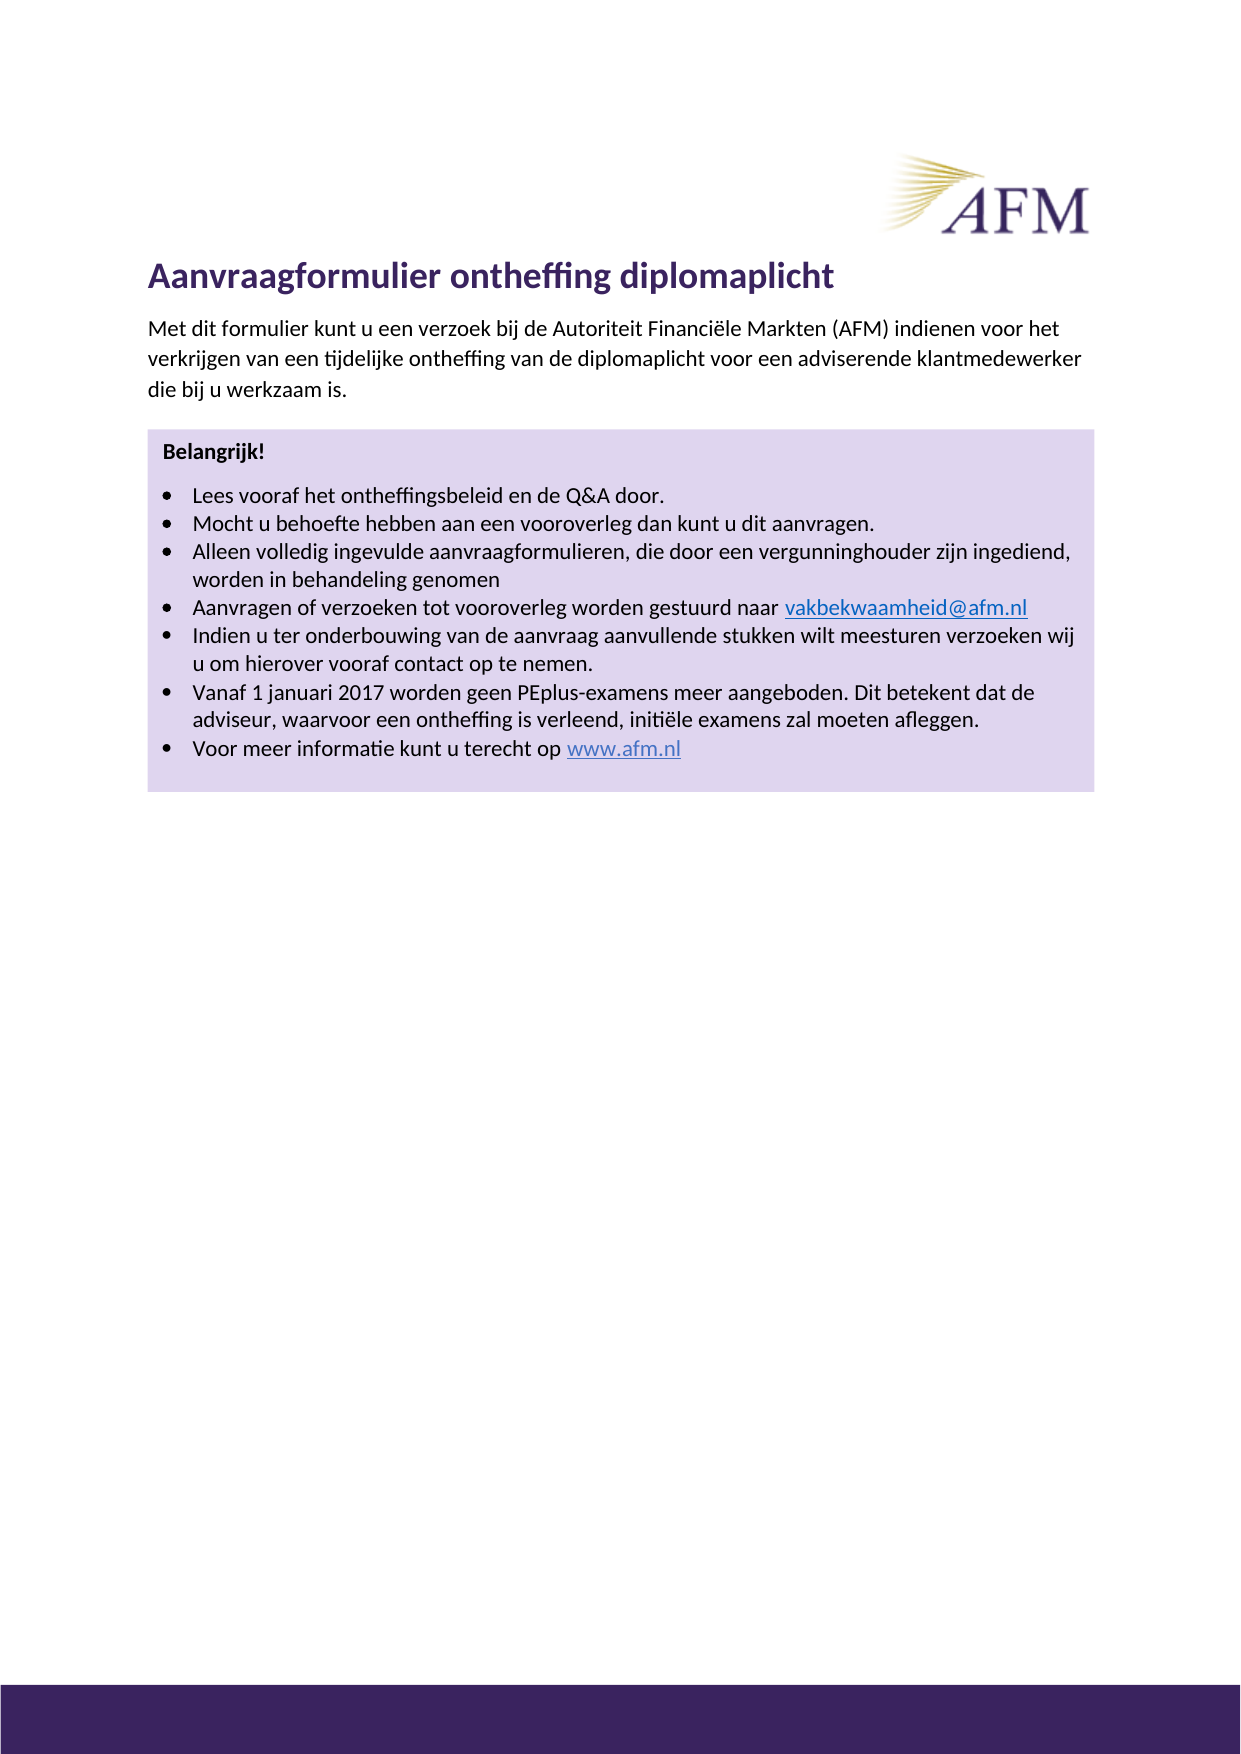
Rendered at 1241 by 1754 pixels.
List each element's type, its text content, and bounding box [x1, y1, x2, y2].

text Aanvraagformulier ontheffing diplomaplicht [148, 252, 1093, 298]
picture [870, 147, 1093, 236]
list Met dit formulier kunt u een verzoek bij de Autoriteit Financiële Markten (AFM) indienen voor het verkrijgen van een tijdelijke ontheffing van de diplomaplicht voor een adviserende klantmedewerker die bij u werkzaam is. [148, 314, 1093, 403]
